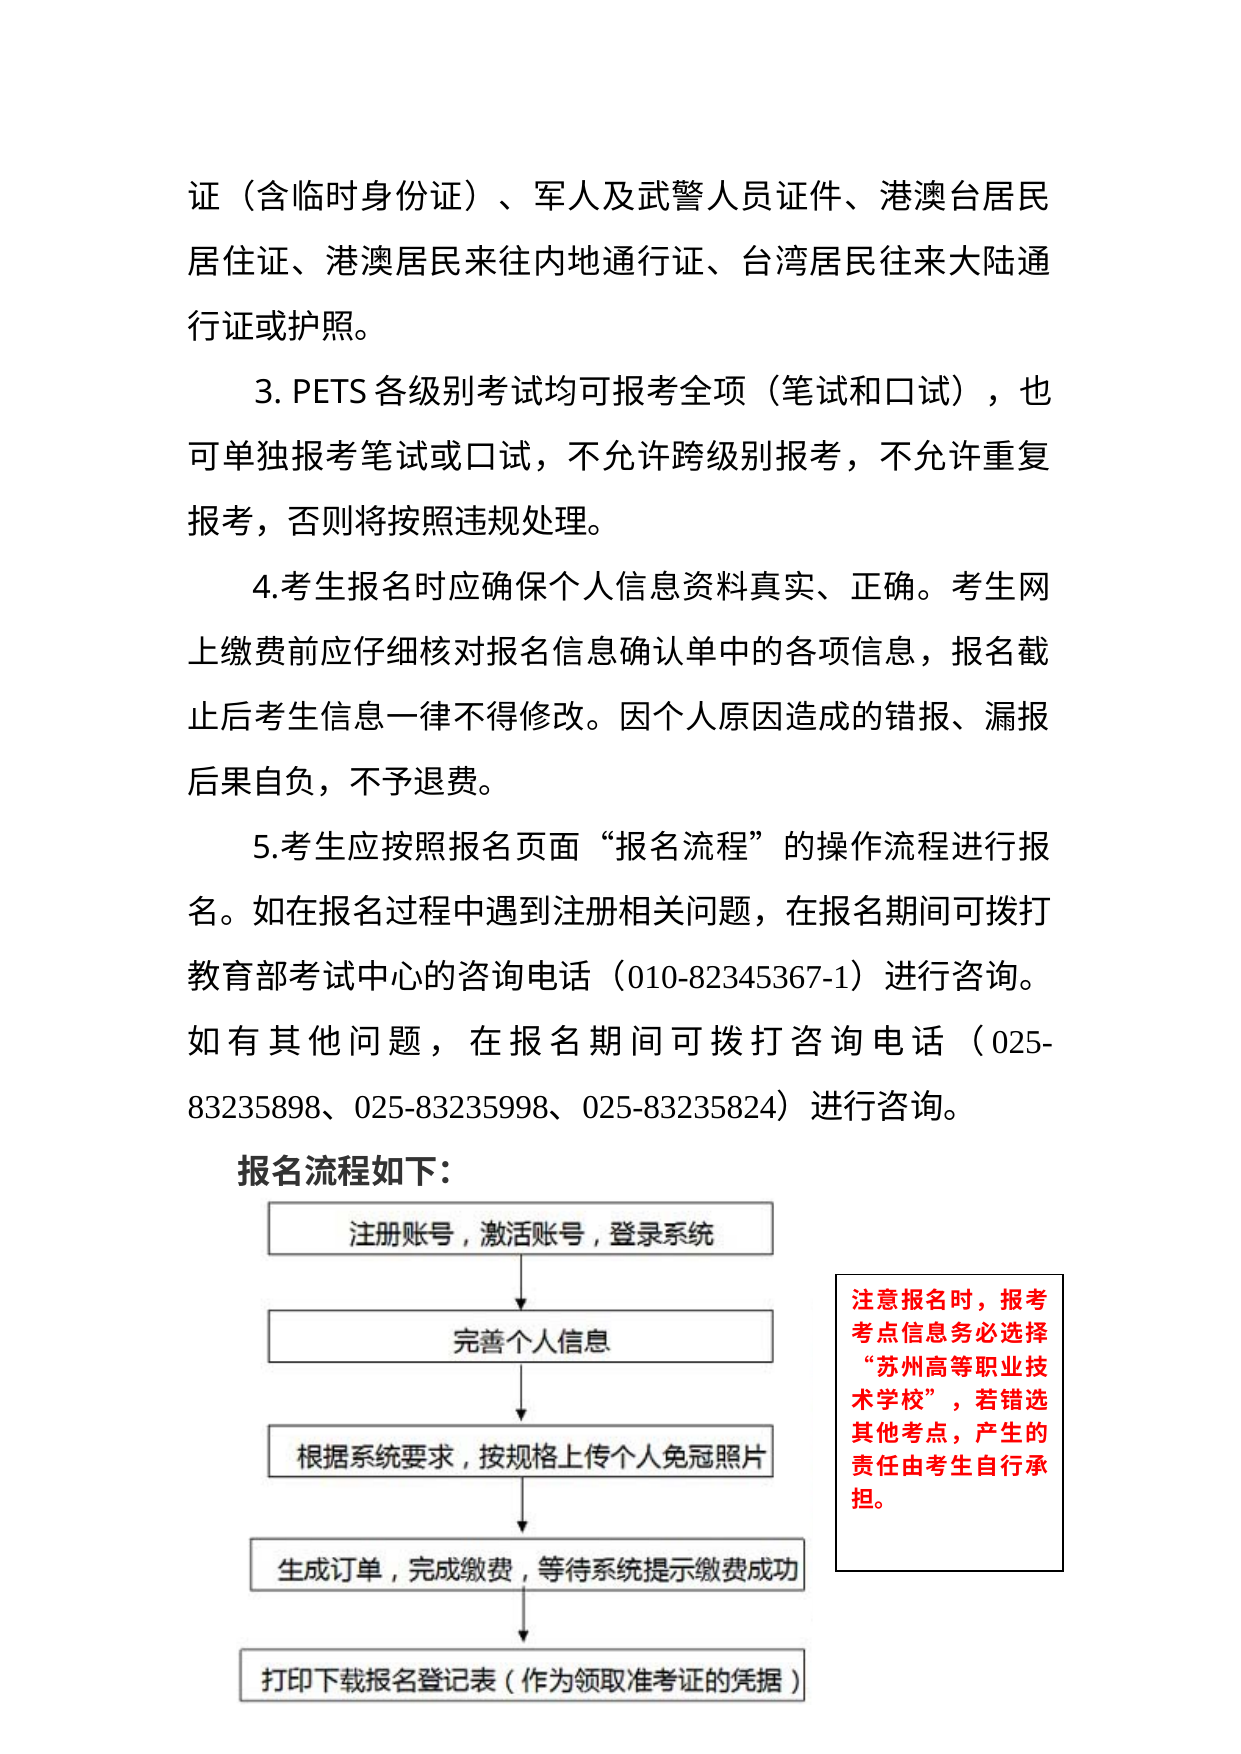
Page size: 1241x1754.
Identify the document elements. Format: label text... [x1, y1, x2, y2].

text 5.考生应按照报名页面“报名流程”的操作流程进行报名。如在报名过程中遇到注册相关问题，在报名期间可拨打教育部考试中心的咨询电话（010-82345367-1）进行咨询。如有其他问题，在报名期间可拨打咨询电话（025-83235898、025-83235998、025-83235824）进行咨询。 [187, 812, 1053, 1137]
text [187, 162, 1053, 357]
text 4.考生报名时应确保个人信息资料真实、正确。考生网上缴费前应仔细核对报名信息确认单中的各项信息，报名截止后考生信息一律不得修改。因个人原因造成的错报、漏报，后果自负，不予退费。 [187, 552, 1053, 812]
text 3. PETS各级别考试均可报考全项（笔试和口试），也可单独报考笔试或口试，不允许跨级别报考，不允许重复报考，否则将按照违规处理。 [187, 357, 1053, 552]
picture [236, 1187, 813, 1705]
text 报名流程如下： [187, 1137, 1053, 1202]
